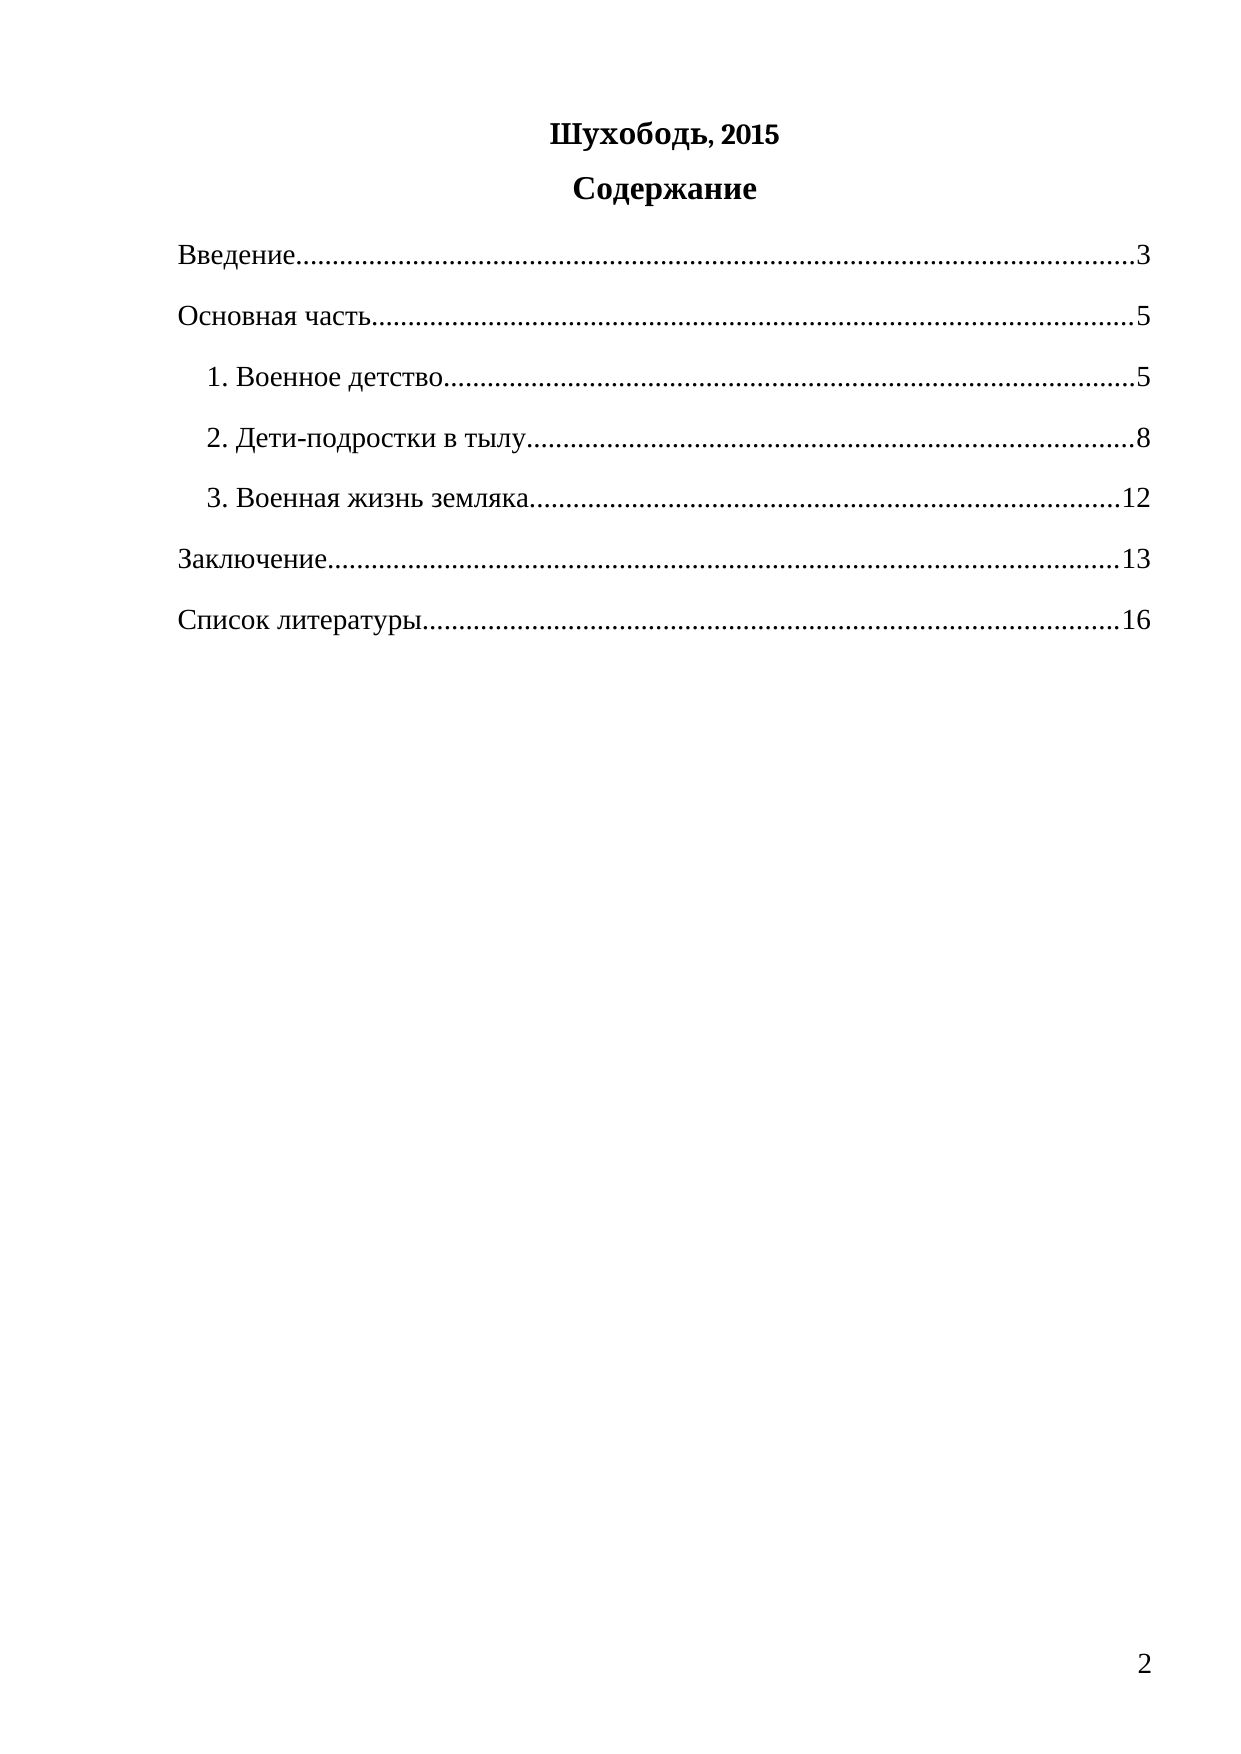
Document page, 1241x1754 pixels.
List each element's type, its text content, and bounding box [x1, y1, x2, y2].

text 1. Военное детство 5 [206, 359, 1152, 392]
text 3. Военная жизнь земляка 12 [206, 480, 1152, 514]
text 2. Дети-подростки в тылу 8 [206, 420, 1152, 453]
text Содержание [177, 168, 1152, 207]
text Список литературы 16 [177, 602, 1152, 635]
text Основная часть 5 [177, 298, 1152, 332]
text Заключение 13 [177, 541, 1152, 575]
text Введение 3 [177, 237, 1152, 271]
text Шухободь, 2015 [177, 118, 1152, 152]
